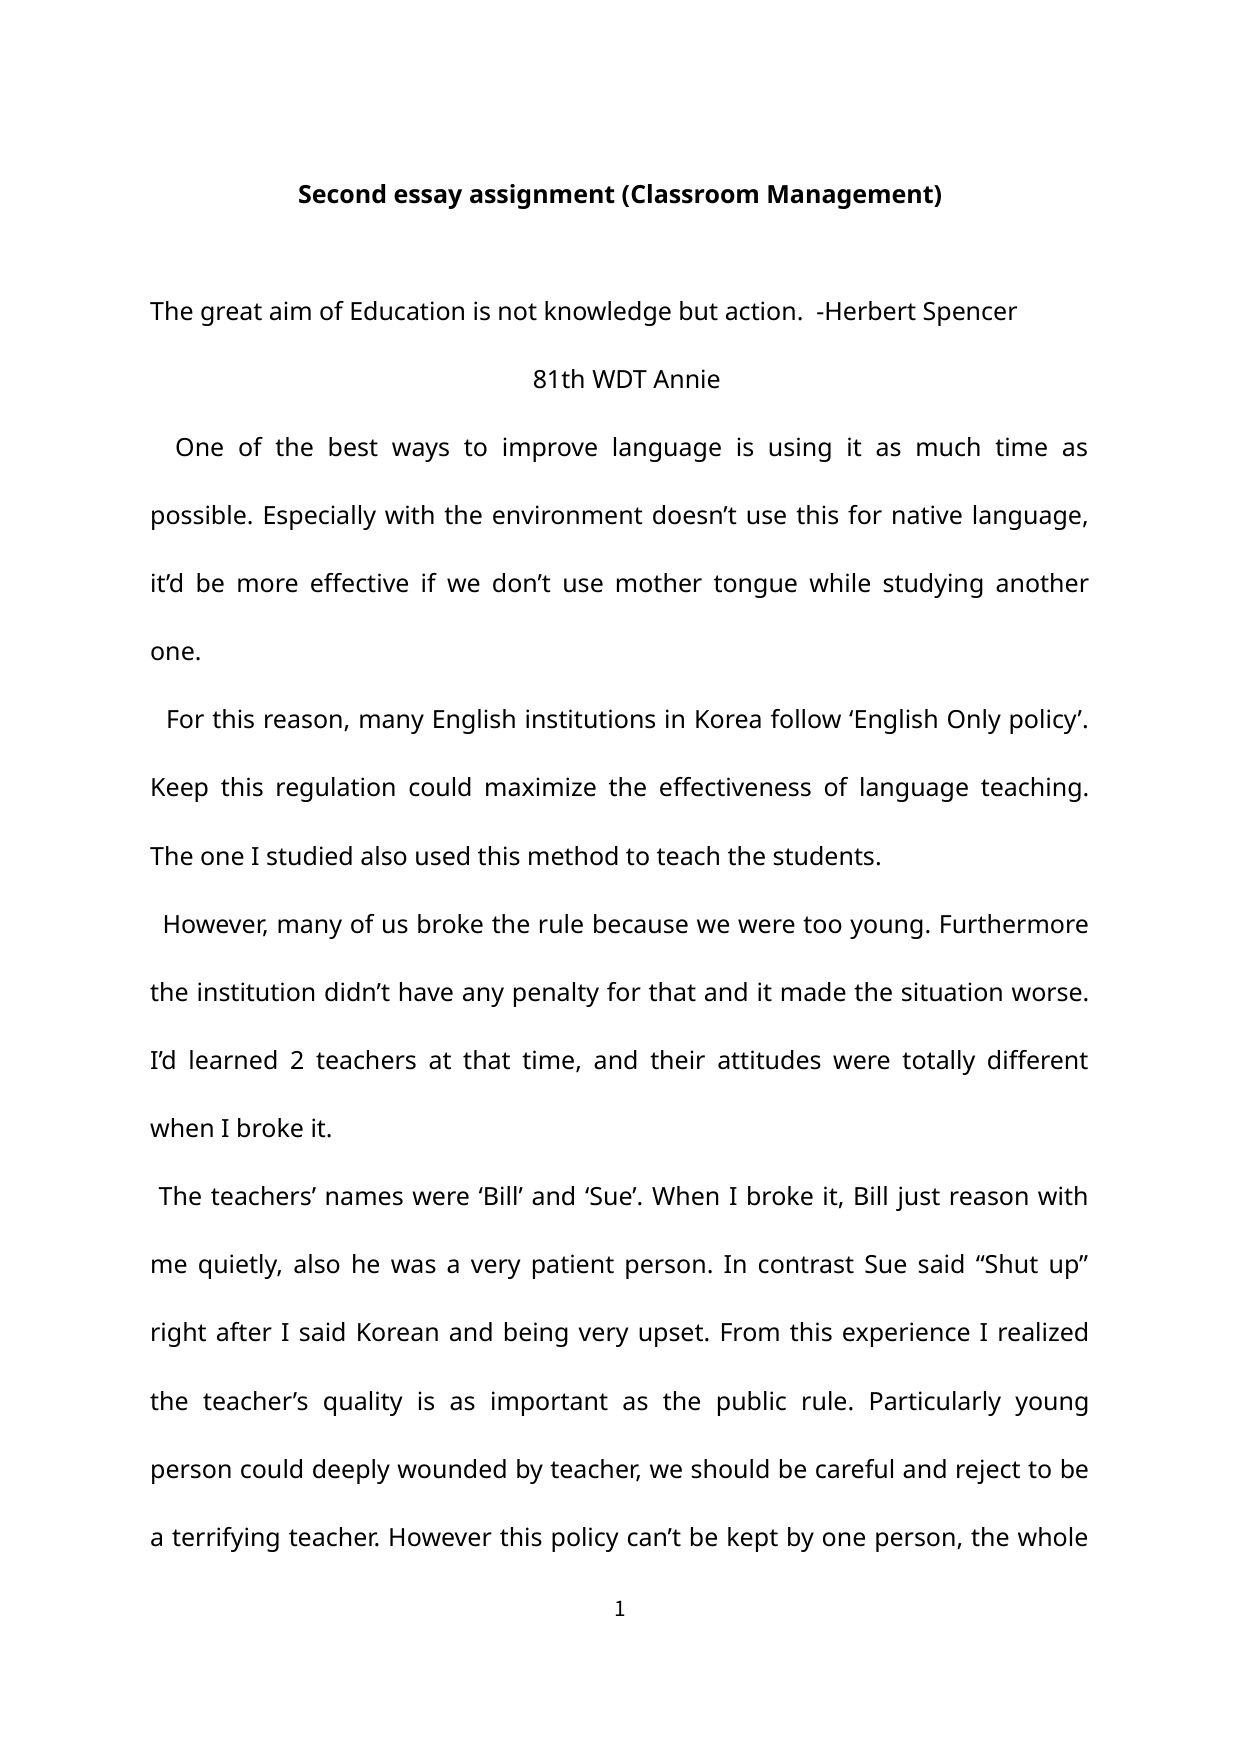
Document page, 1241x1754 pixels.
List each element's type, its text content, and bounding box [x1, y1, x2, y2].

text 81th WDT Annie [150, 361, 1090, 395]
text One of the best ways to improve language is using it as much time as possible. Especially with the environment doesn’t use this for native language, it’d be more effective if we don’t use mother tongue while studying another one. [150, 429, 1090, 668]
text However, many of us broke the rule because we were too young. Furthermore the institution didn’t have any penalty for that and it made the situation worse. I’d learned 2 teachers at that time, and their attitudes were totally different when I broke it. [150, 906, 1090, 1145]
text Second essay assignment (Classroom Management) [150, 177, 1090, 211]
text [150, 1179, 1090, 1553]
text For this reason, many English institutions in Korea follow ‘English Only policy’. Keep this regulation could maximize the effectiveness of language teaching. The one I studied also used this method to teach the students. [150, 702, 1090, 872]
text The great aim of Education is not knowledge but action. -Herbert Spencer [150, 293, 1090, 327]
